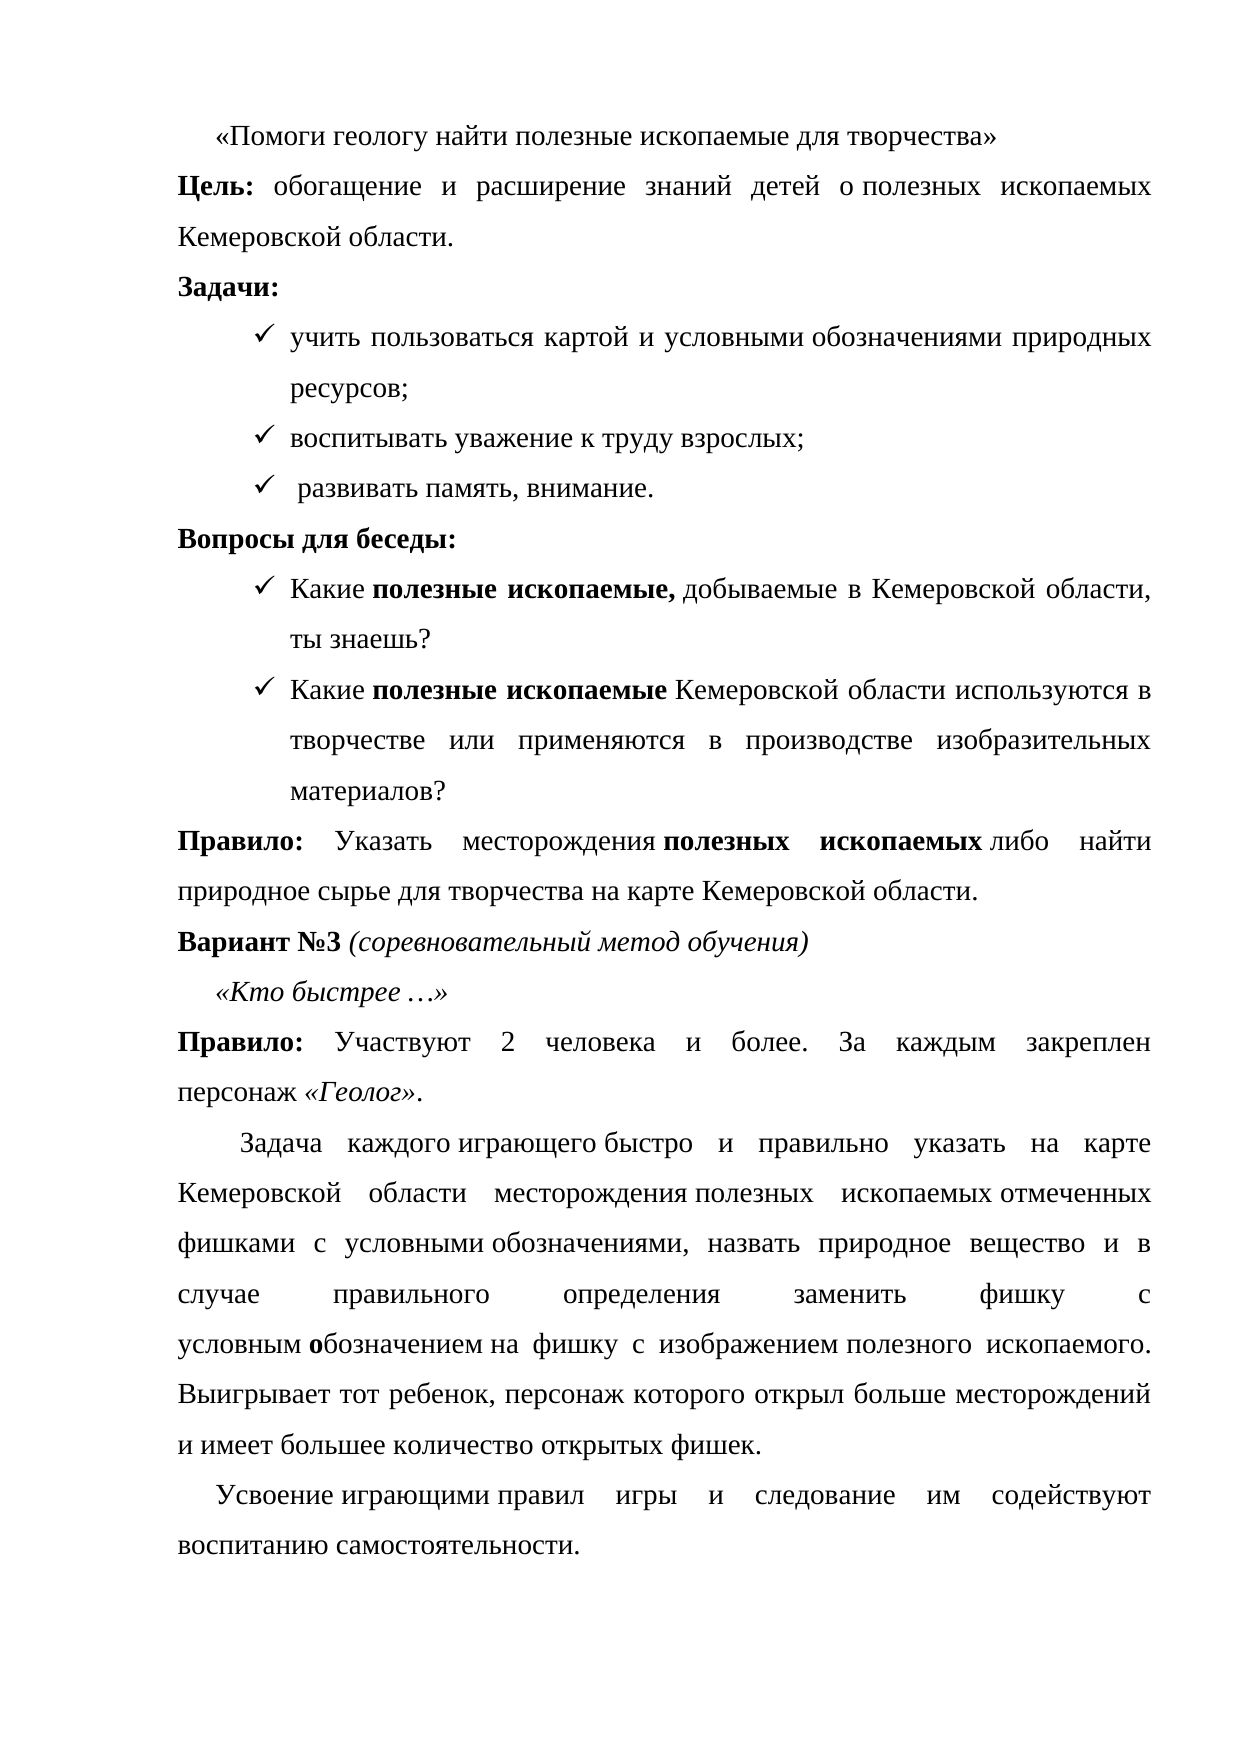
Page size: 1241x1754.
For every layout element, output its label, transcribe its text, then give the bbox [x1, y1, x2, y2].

list воспитывать уважение к труду взрослых; [252, 420, 1152, 454]
list учить пользоваться картой и условными обозначениями природных ресурсов; [252, 319, 1152, 403]
text Правило: Указать месторождения полезных ископаемых либо найти природное сырье для творчества на карте Кемеровской области. [177, 823, 1152, 907]
list Какие полезные ископаемые Кемеровской области используются в творчестве или применяются в производстве изобразительных материалов? [252, 672, 1152, 806]
text Правило: Участвуют 2 человека и более. За каждым закреплен персонаж «Геолог». [177, 1024, 1152, 1108]
text «Кто быстрее …» [177, 974, 1152, 1007]
text Вопросы для беседы: [177, 521, 1152, 554]
text Цель: обогащение и расширение знаний детей о полезных ископаемых Кемеровской области. [177, 168, 1152, 252]
text Вариант №3 (соревновательный метод обучения) [177, 924, 1152, 957]
text Задача каждого играющего быстро и правильно указать на карте Кемеровской области месторождения полезных ископаемых отмеченных фишками с условными обозначениями, назвать природное вещество и в случае правильного определения заменить фишку с условным обозначением на фишку с изображением полезного ископаемого. Выигрывает тот ребенок, персонаж которого открыл больше месторождений и имеет большее количество открытых фишек. [177, 1125, 1152, 1460]
list Какие полезные ископаемые, добываемые в Кемеровской области, ты знаешь? [252, 571, 1152, 655]
text «Помоги геологу найти полезные ископаемые для творчества» [177, 118, 1152, 152]
text Усвоение играющими правил игры и следование им содействуют воспитанию самостоятельности. [177, 1477, 1152, 1561]
text Задачи: [177, 269, 1152, 303]
list развивать память, внимание. [252, 471, 1152, 504]
